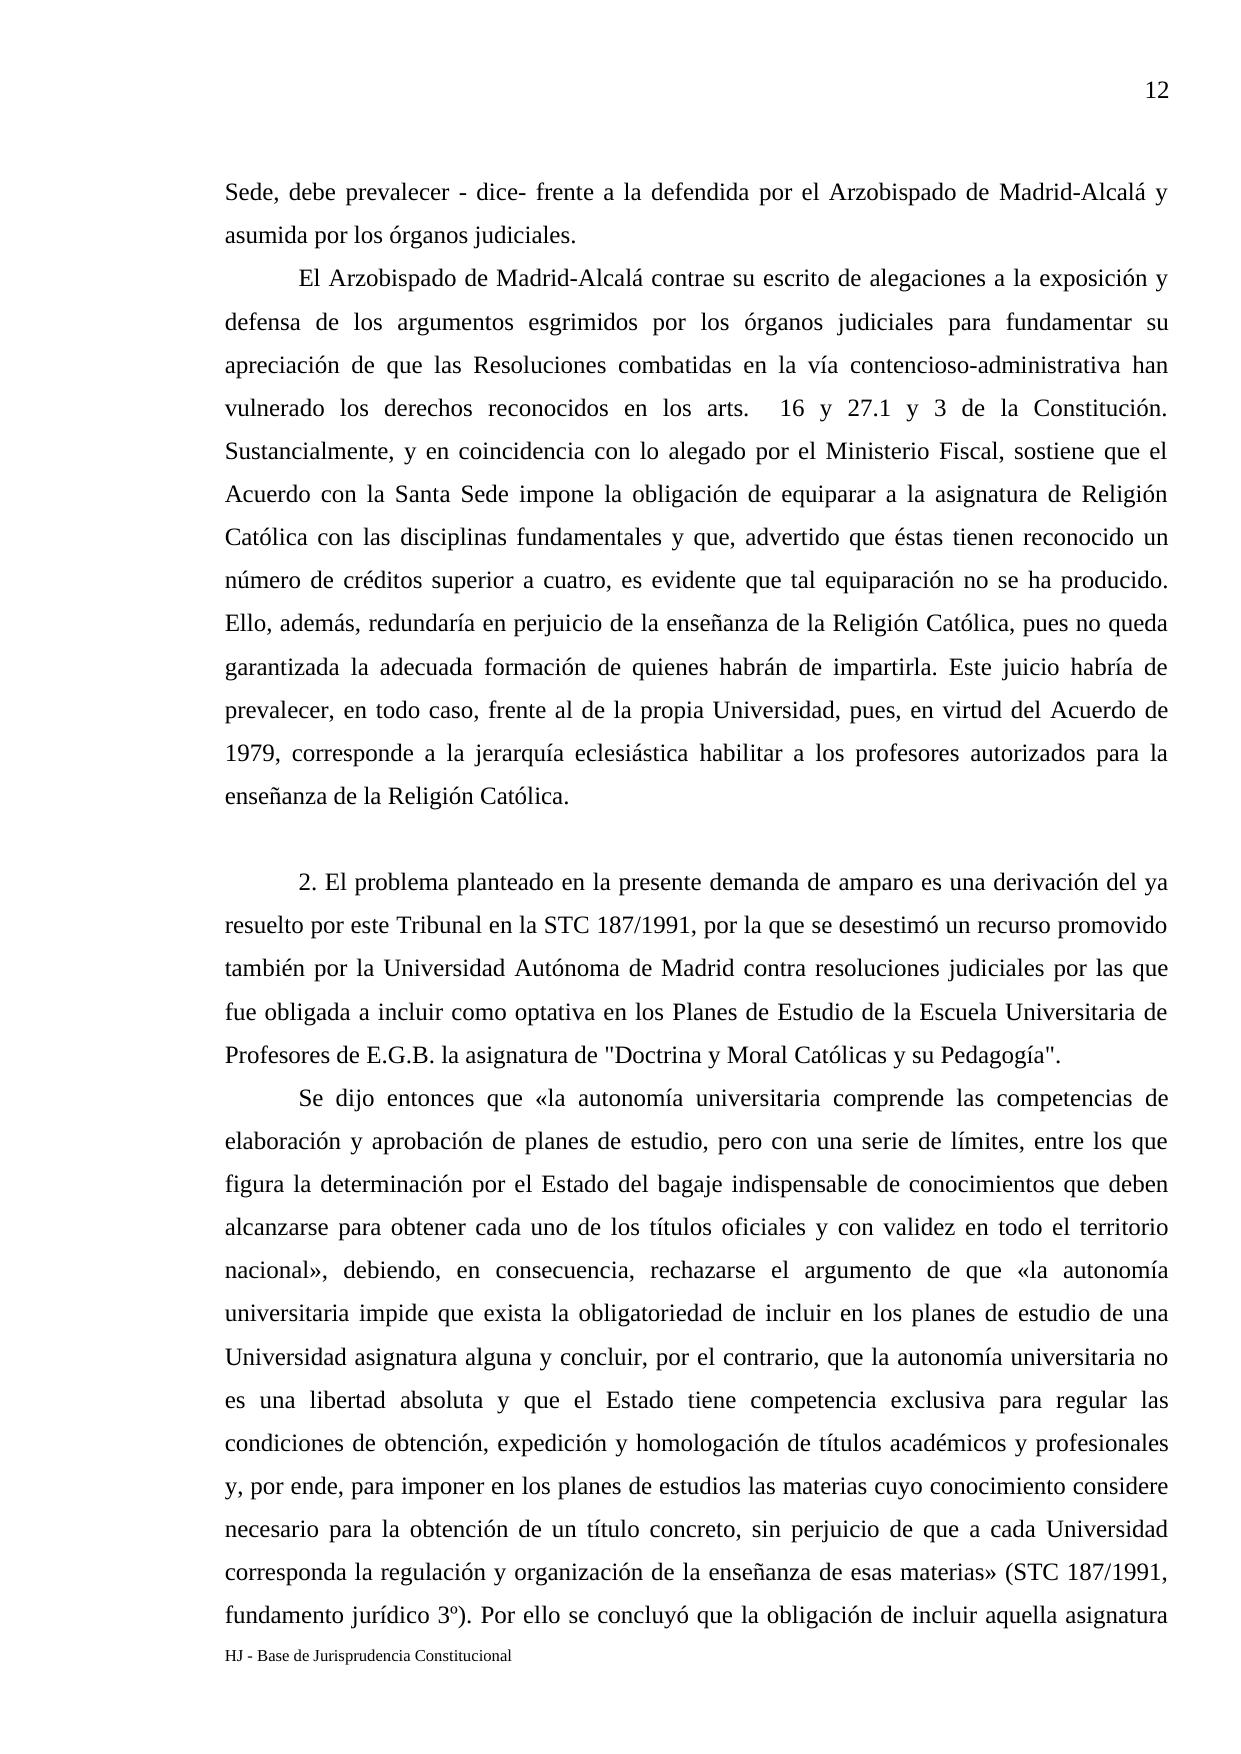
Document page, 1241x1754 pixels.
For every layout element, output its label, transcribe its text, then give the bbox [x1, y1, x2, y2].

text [224, 177, 1169, 249]
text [224, 1083, 1169, 1629]
text El Arzobispado de Madrid-Alcalá contrae su escrito de alegaciones a la exposición y defensa de los argumentos esgrimidos por los órganos judiciales para fundamentar su apreciación de que las Resoluciones combatidas en la vía contencioso-administrativa han vulnerado los derechos reconocidos en los arts. 16 y 27.1 y 3 de la Constitución. Sustancialmente, y en coincidencia con lo alegado por el Ministerio Fiscal, sostiene que el Acuerdo con la Santa Sede impone la obligación de equiparar a la asignatura de Religión Católica con las disciplinas fundamentales y que, advertido que éstas tienen reconocido un número de créditos superior a cuatro, es evidente que tal equiparación no se ha producido. Ello, además, redundaría en perjuicio de la enseñanza de la Religión Católica, pues no queda garantizada la adecuada formación de quienes habrán de impartirla. Este juicio habría de prevalecer, en todo caso, frente al de la propia Universidad, pues, en virtud del Acuerdo de 1979, corresponde a la jerarquía eclesiástica habilitar a los profesores autorizados para la enseñanza de la Religión Católica. [224, 263, 1169, 810]
text 2. El problema planteado en la presente demanda de amparo es una derivación del ya resuelto por este Tribunal en la STC 187/1991, por la que se desestimó un recurso promovido también por la Universidad Autónoma de Madrid contra resoluciones judiciales por las que fue obligada a incluir como optativa en los Planes de Estudio de la Escuela Universitaria de Profesores de E.G.B. la asignatura de "Doctrina y Moral Católicas y su Pedagogía". [224, 867, 1169, 1068]
